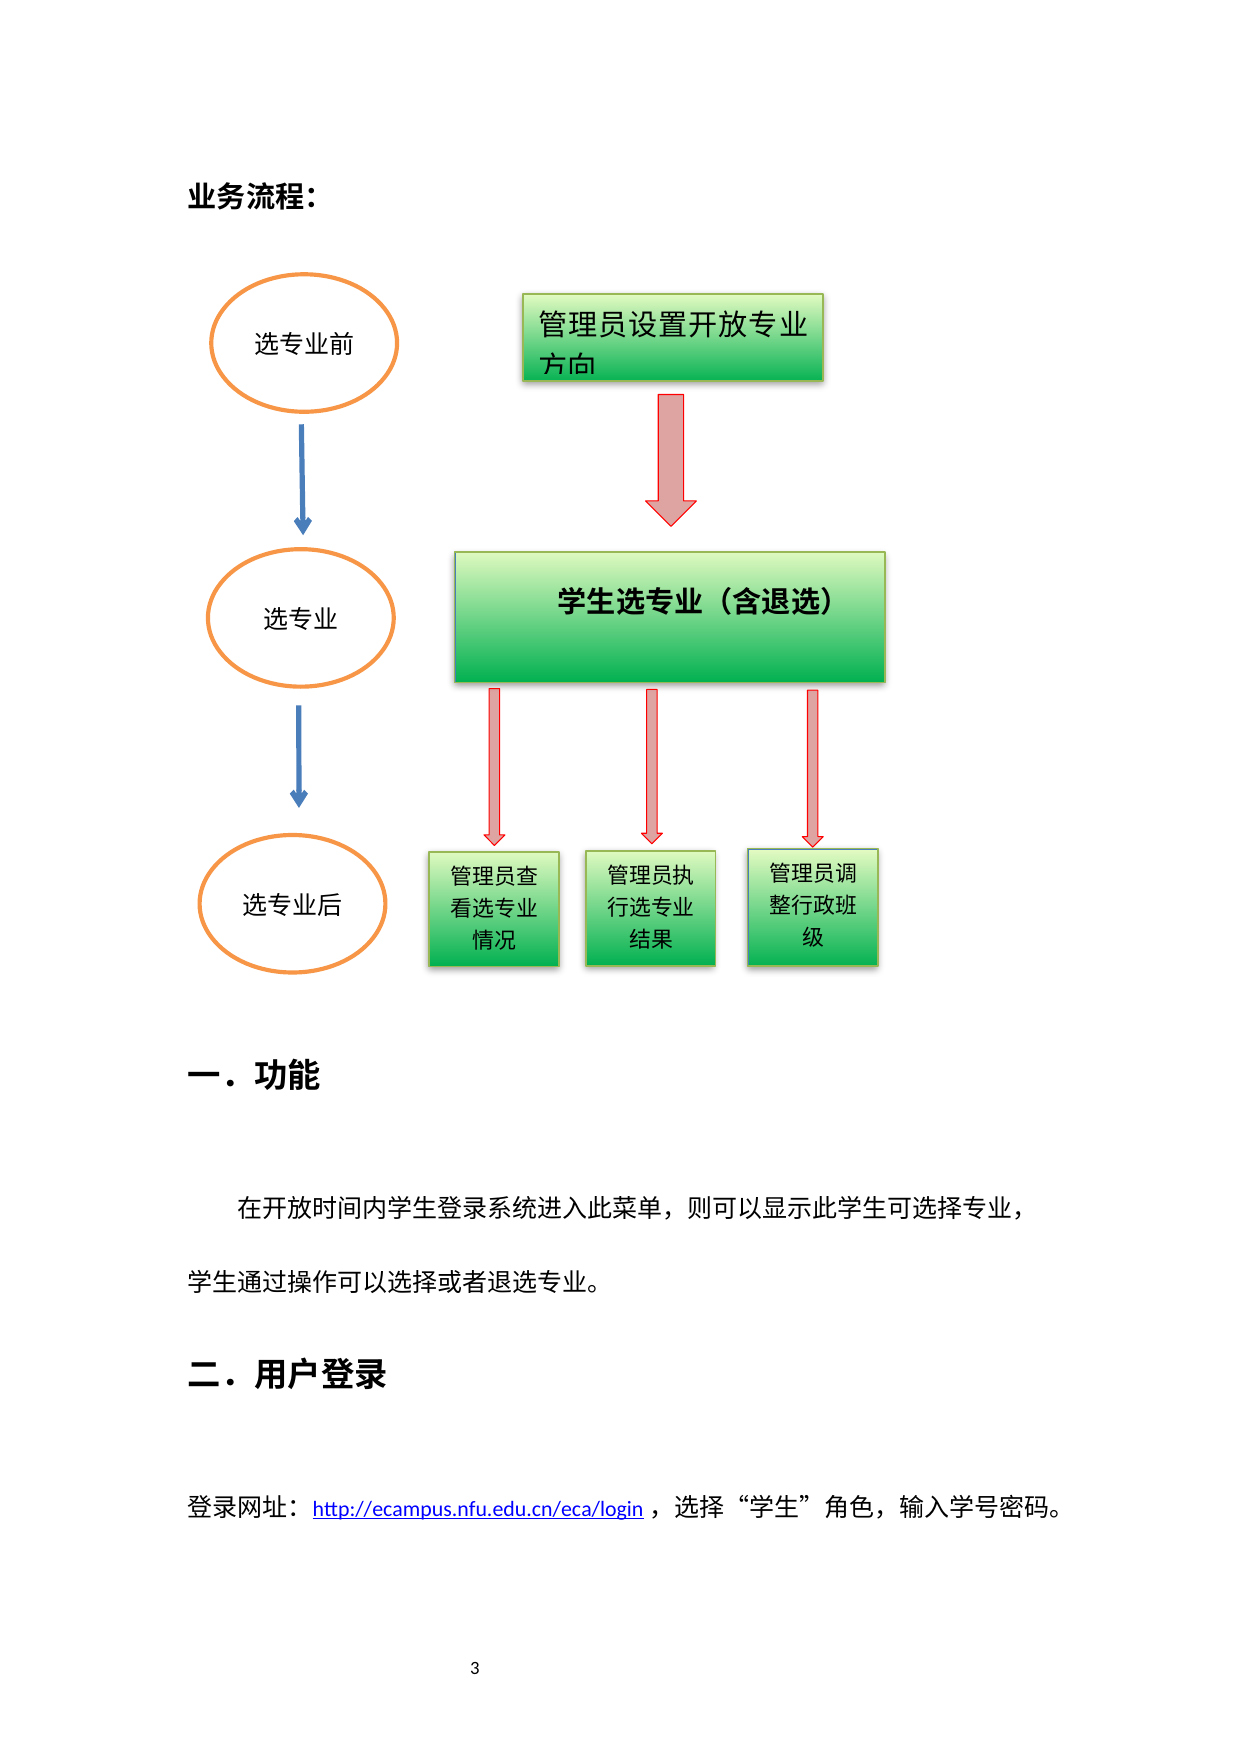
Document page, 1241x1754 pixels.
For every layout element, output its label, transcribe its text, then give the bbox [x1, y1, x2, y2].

text 登录网址：http://ecampus.nfu.edu.cn/eca/login ，选择“学生”角色，输入学号密码。 [187, 1473, 1053, 1538]
subtitle 二．用户登录 [187, 1340, 1053, 1405]
subtitle 一．功能 [187, 1041, 1053, 1106]
text 业务流程： [187, 162, 1053, 227]
text 在开放时间内学生登录系统进入此菜单，则可以显示此学生可选择专业，学生通过操作可以选择或者退选专业。 [187, 1174, 1053, 1313]
